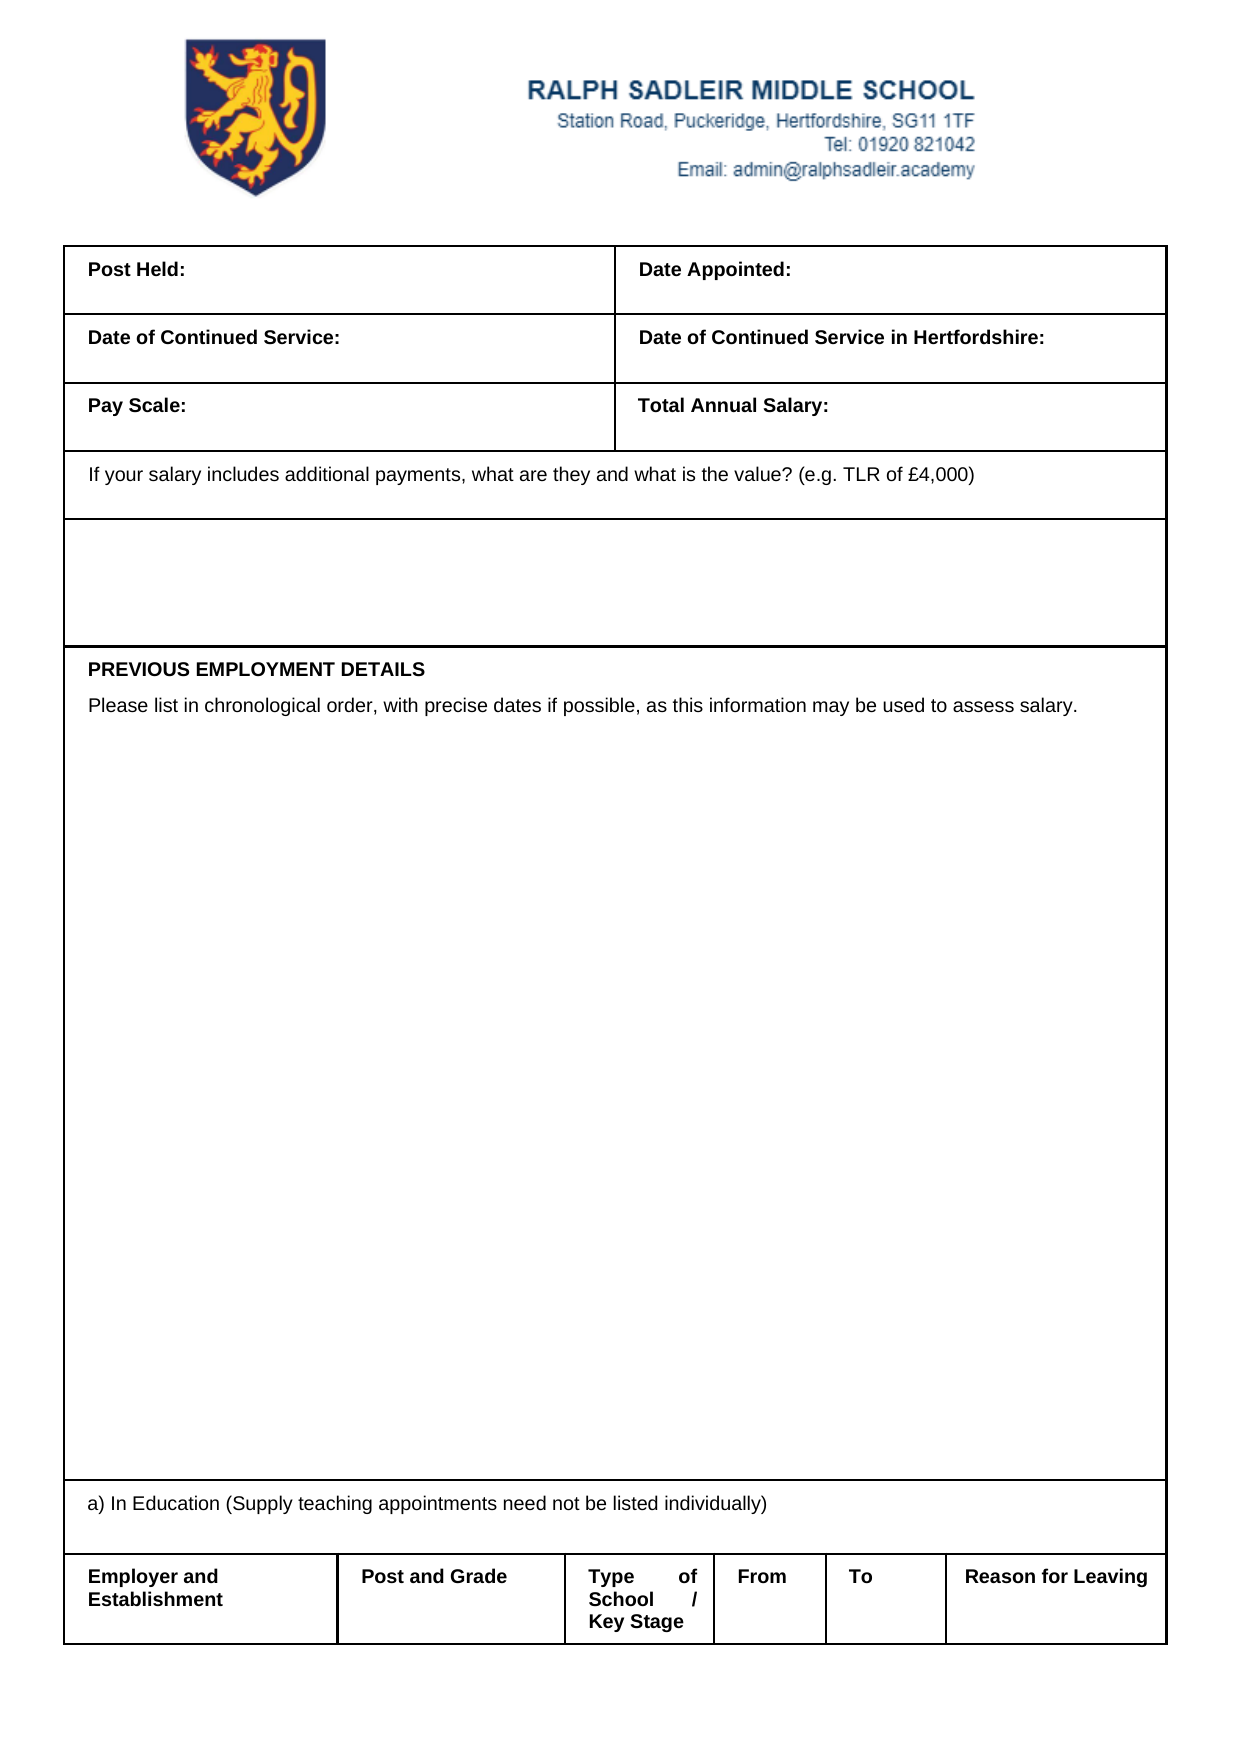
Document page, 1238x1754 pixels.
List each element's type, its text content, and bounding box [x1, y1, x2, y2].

table_cell To [827, 1555, 945, 1643]
table_header Date Appointed: [616, 247, 1165, 313]
table_cell Reason for Leaving [947, 1555, 1165, 1643]
table_cell a) In Education (Supply teaching appointments need not be listed individually) [65, 1481, 1165, 1553]
table_cell From [715, 1555, 825, 1643]
table_cell PREVIOUS EMPLOYMENT DETAILS Please list in chronological order, with precise dates if possible, as this information may be used to assess salary. [65, 648, 1165, 1479]
table_cell Pay Scale: [65, 384, 614, 450]
table_cell Total Annual Salary: [616, 384, 1165, 450]
table_cell Employer and Establishment [65, 1555, 336, 1643]
picture [63, 0, 1074, 211]
table_cell Type of School / Key Stage [566, 1555, 713, 1643]
table_cell Post and Grade [339, 1555, 564, 1643]
table_cell If your salary includes additional payments, what are they and what is the value? (e.g. TLR of £4,000) [65, 452, 1165, 518]
table_header Post Held: [65, 247, 614, 313]
table_cell Date of Continued Service in Hertfordshire: [616, 315, 1165, 382]
table_cell Date of Continued Service: [65, 315, 614, 382]
table_cell [65, 520, 1165, 645]
